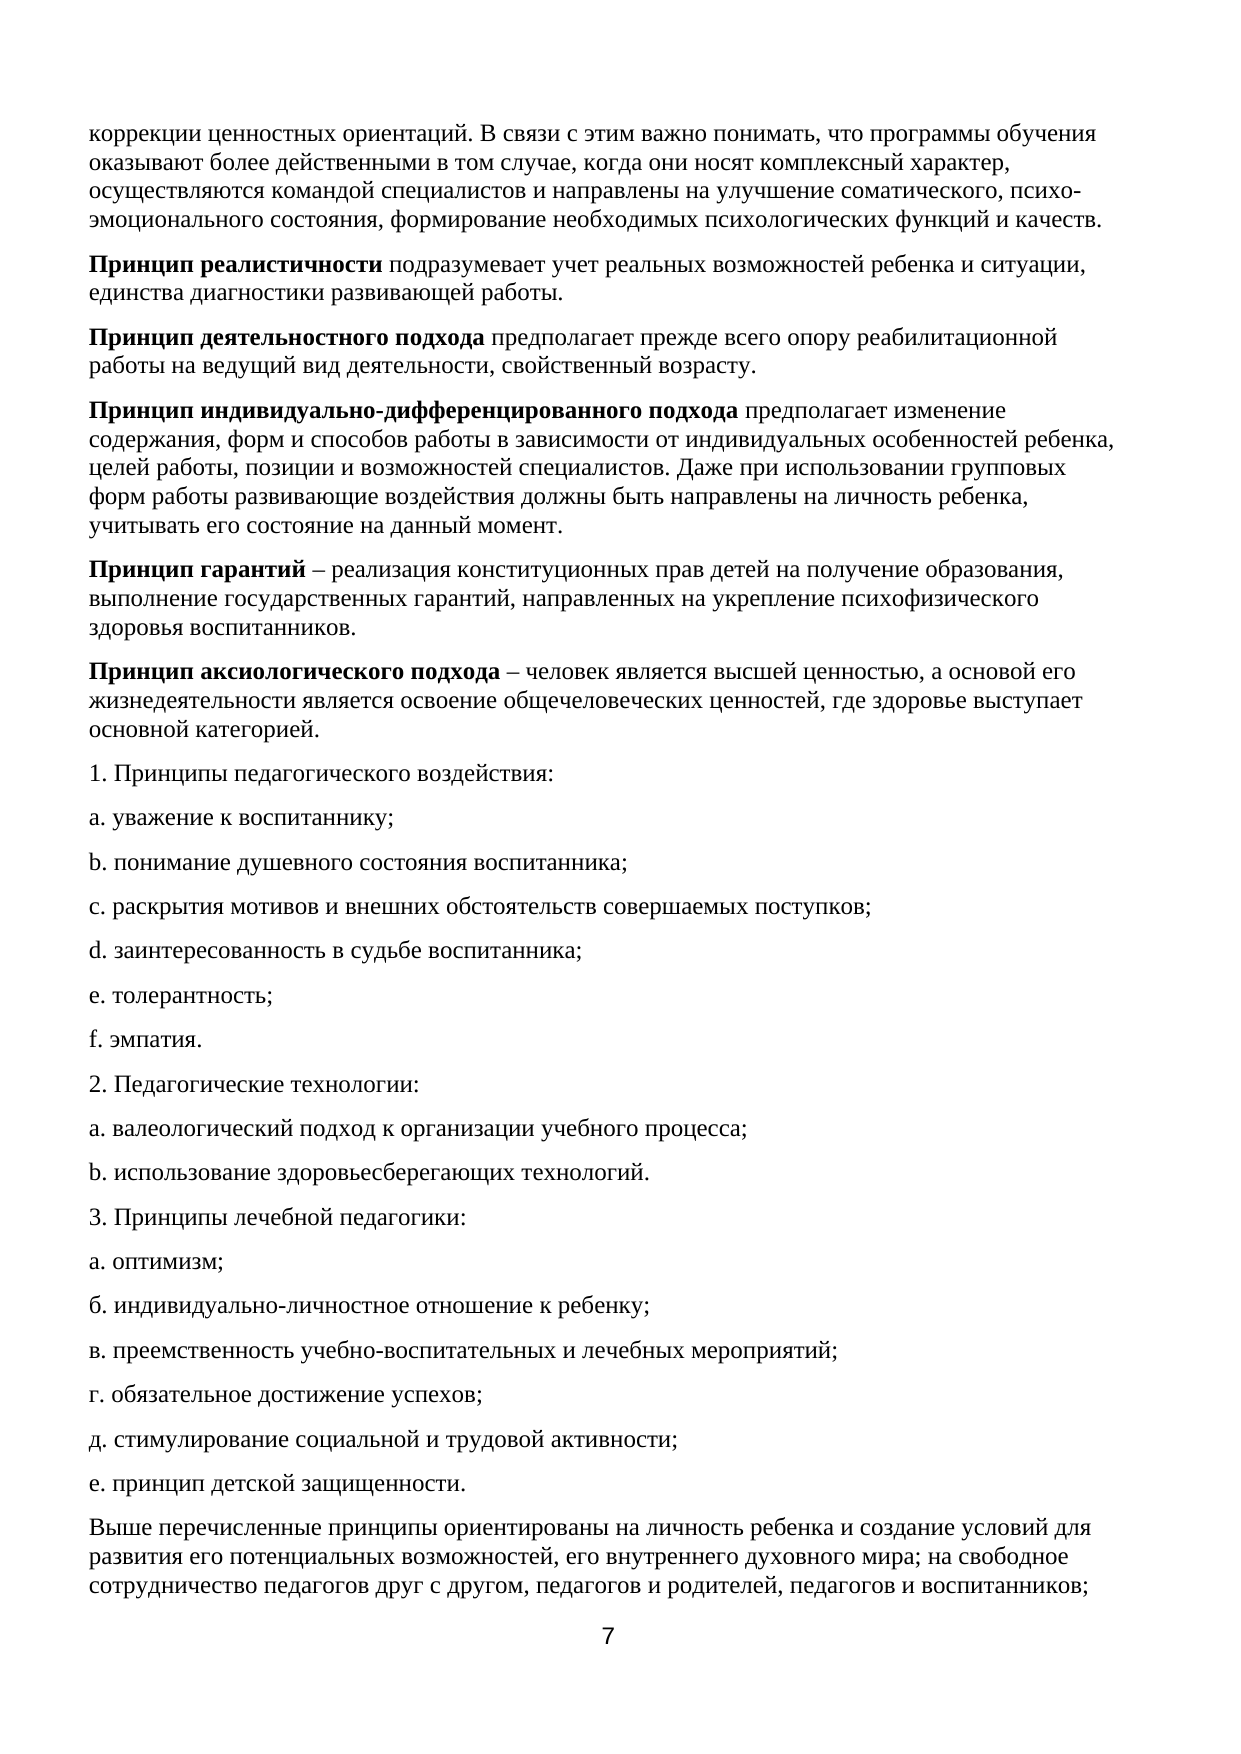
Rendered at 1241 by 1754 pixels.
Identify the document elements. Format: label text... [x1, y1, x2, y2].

text Принцип реалистичности подразумевает учет реальных возможностей ребенка и ситуации, единства диагностики развивающей работы. [88, 249, 1128, 306]
text d. заинтересованность в судьбе воспитанника; [88, 936, 1128, 964]
text Принцип аксиологического подхода – человек является высшей ценностью, а основой его жизнедеятельности является освоение общечеловеческих ценностей, где здоровье выступает основной категорией. [88, 656, 1128, 742]
text a. оптимизм; [88, 1246, 1128, 1275]
text b. использование здоровьесберегающих технологий. [88, 1157, 1128, 1186]
text 3. Принципы лечебной педагогики: [88, 1202, 1128, 1231]
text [88, 118, 1128, 233]
text в. преемственность учебно-воспитательных и лечебных мероприятий; [88, 1335, 1128, 1364]
text е. принцип детской защищенности. [88, 1468, 1128, 1497]
text a. валеологический подход к организации учебного процесса; [88, 1113, 1128, 1142]
text Принцип индивидуально-дифференцированного подхода предполагает изменение содержания, форм и способов работы в зависимости от индивидуальных особенностей ребенка, целей работы, позиции и возможностей специалистов. Даже при использовании групповых форм работы развивающие воздействия должны быть направлены на личность ребенка, учитывать его состояние на данный момент. [88, 395, 1128, 539]
text б. индивидуально-личностное отношение к ребенку; [88, 1291, 1128, 1319]
text д. стимулирование социальной и трудовой активности; [88, 1424, 1128, 1452]
text c. раскрытия мотивов и внешних обстоятельств совершаемых поступков; [88, 891, 1128, 920]
text f. эмпатия. [88, 1024, 1128, 1053]
text Принцип гарантий – реализация конституционных прав детей на получение образования, выполнение государственных гарантий, направленных на укрепление психофизического здоровья воспитанников. [88, 554, 1128, 641]
text Принцип деятельностного подхода предполагает прежде всего опору реабилитационной работы на ведущий вид деятельности, свойственный возрасту. [88, 322, 1128, 379]
text e. толерантность; [88, 980, 1128, 1009]
text a. уважение к воспитаннику; [88, 802, 1128, 831]
text г. обязательное достижение успехов; [88, 1379, 1128, 1408]
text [88, 1512, 1128, 1599]
text 1. Принципы педагогического воздействия: [88, 758, 1128, 787]
text b. понимание душевного состояния воспитанника; [88, 847, 1128, 876]
text 2. Педагогические технологии: [88, 1069, 1128, 1097]
